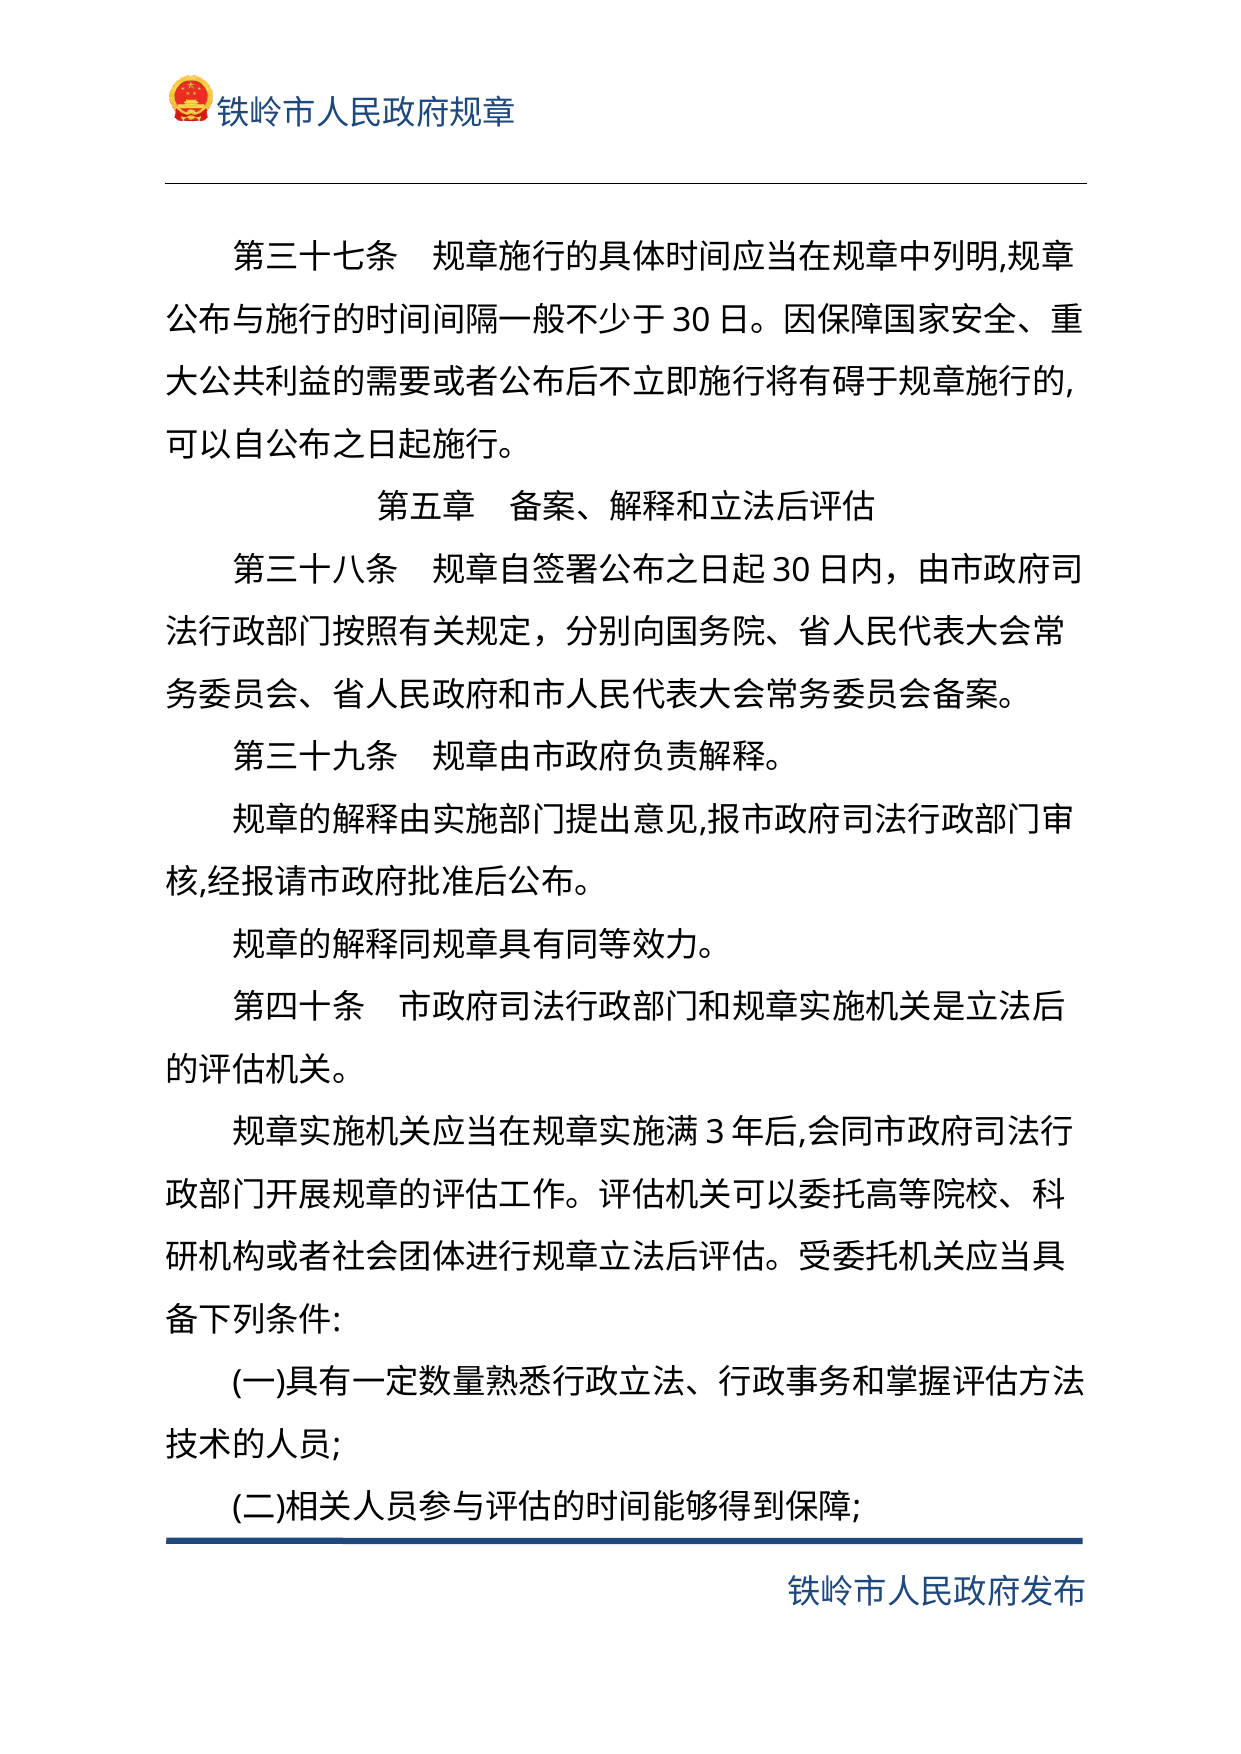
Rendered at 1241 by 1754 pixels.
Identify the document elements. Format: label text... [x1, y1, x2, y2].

text (一)具有一定数量熟悉行政立法、行政事务和掌握评估方法技术的人员; [165, 1343, 1087, 1468]
text 第三十八条 规章自签署公布之日起30日内，由市政府司法行政部门按照有关规定，分别向国务院、省人民代表大会常务委员会、省人民政府和市人民代表大会常务委员会备案。 [165, 531, 1087, 718]
text (二)相关人员参与评估的时间能够得到保障; [165, 1468, 1087, 1531]
text 第四十条 市政府司法行政部门和规章实施机关是立法后的评估机关。 [165, 968, 1087, 1093]
text 规章的解释由实施部门提出意见,报市政府司法行政部门审核,经报请市政府批准后公布。 [165, 781, 1087, 906]
text 规章实施机关应当在规章实施满3年后,会同市政府司法行政部门开展规章的评估工作。评估机关可以委托高等院校、科研机构或者社会团体进行规章立法后评估。受委托机关应当具备下列条件: [165, 1093, 1087, 1343]
text 规章的解释同规章具有同等效力。 [165, 906, 1087, 968]
text 第三十七条 规章施行的具体时间应当在规章中列明,规章公布与施行的时间间隔一般不少于30日。因保障国家安全、重大公共利益的需要或者公布后不立即施行将有碍于规章施行的,可以自公布之日起施行。 [165, 218, 1087, 468]
text 第三十九条 规章由市政府负责解释。 [165, 718, 1087, 781]
text 第五章 备案、解释和立法后评估 [165, 468, 1087, 531]
picture [165, 73, 217, 125]
